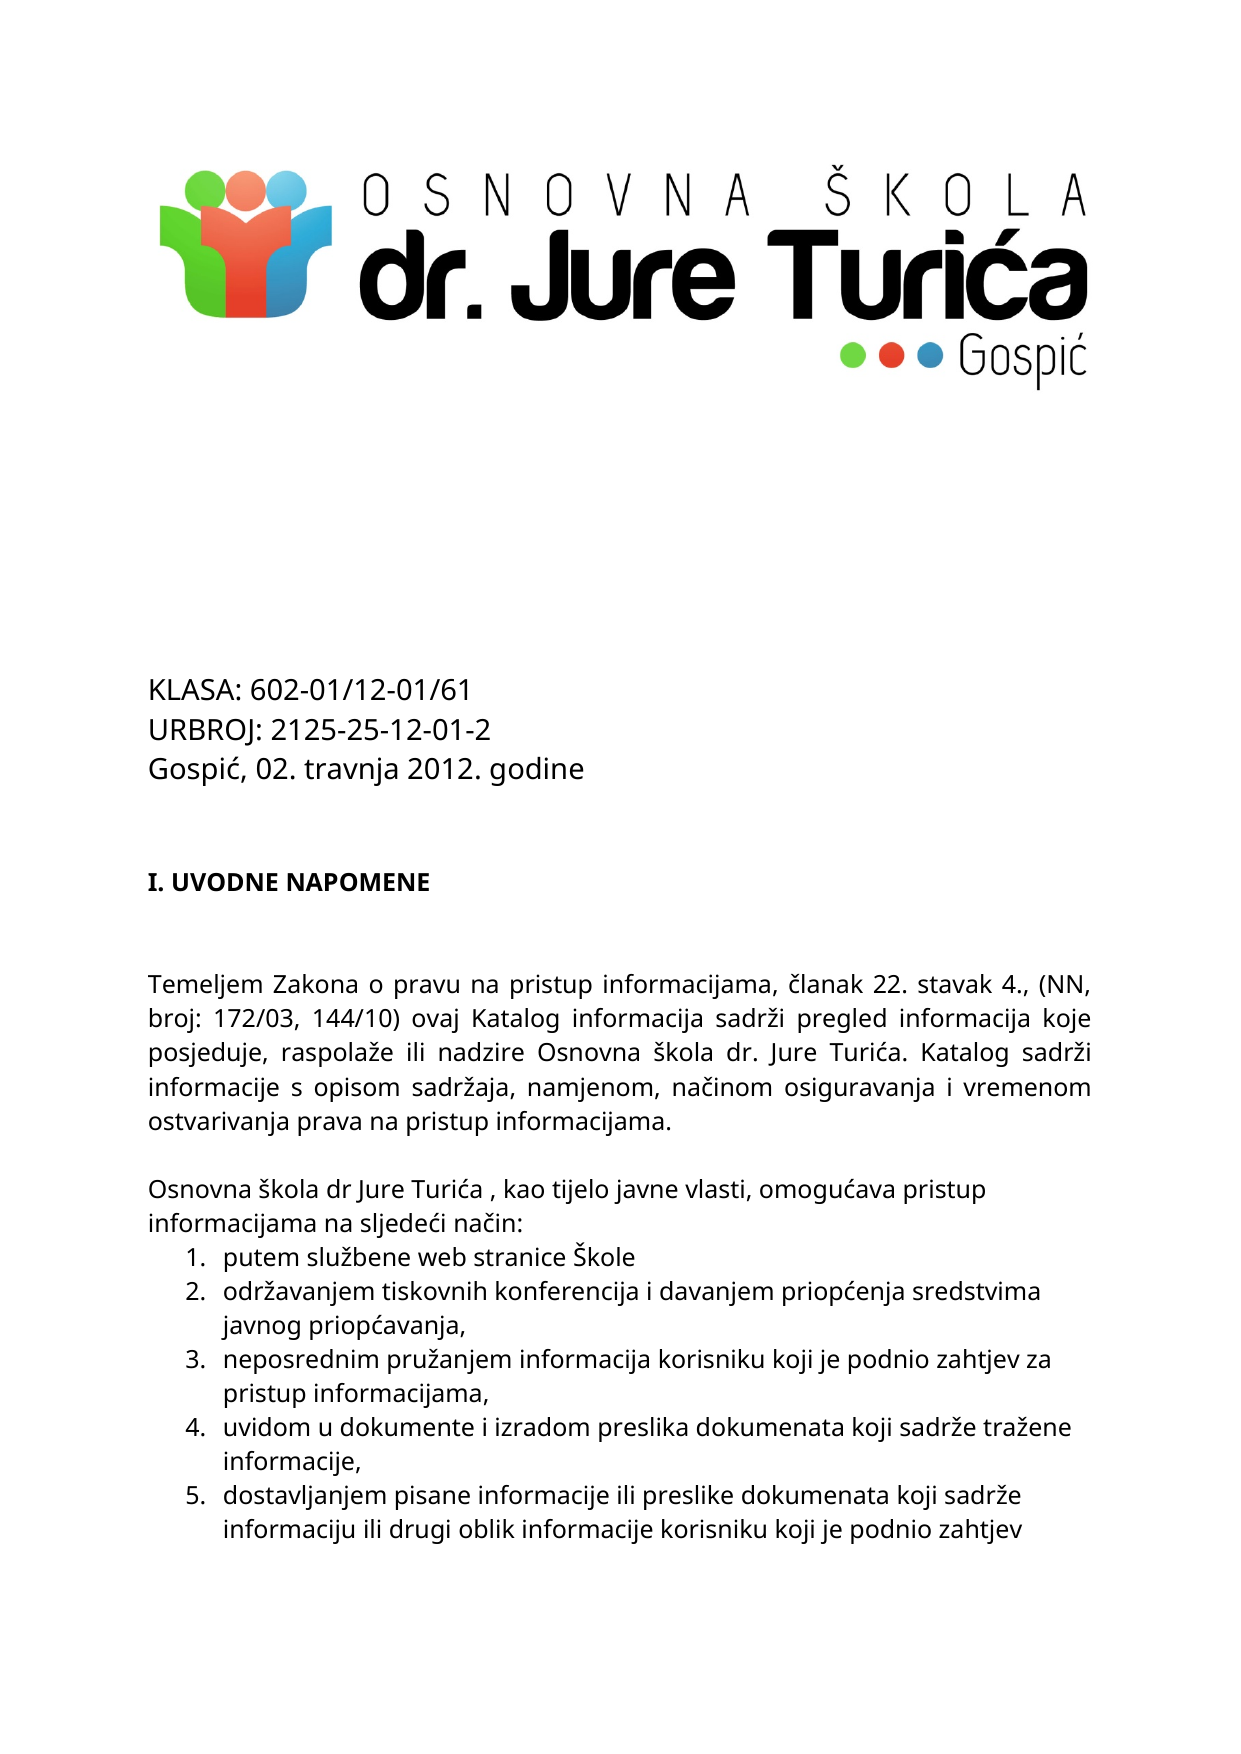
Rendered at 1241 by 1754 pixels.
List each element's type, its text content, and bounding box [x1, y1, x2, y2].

list održavanjem tiskovnih konferencija i davanjem priopćenja sredstvima javnog priopćavanja, [185, 1273, 1093, 1342]
text Temeljem Zakona o pravu na pristup informacijama, članak 22. stavak 4., (NN, broj: 172/03, 144/10) ovaj Katalog informacija sadrži pregled informacija koje posjeduje, raspolaže ili nadzire Osnovna škola dr. Jure Turića. Katalog sadrži informacije s opisom sadržaja, namjenom, načinom osiguravanja i vremenom ostvarivanja prava na pristup informacijama. [148, 967, 1093, 1137]
text Gospić, 02. travnja 2012. godine [148, 748, 1093, 788]
text KLASA: 602-01/12-01/61 [148, 669, 1093, 709]
list putem službene web stranice Škole [185, 1239, 1093, 1273]
list uvidom u dokumente i izradom preslika dokumenata koji sadrže tražene informacije, [185, 1410, 1093, 1478]
text URBROJ: 2125-25-12-01-2 [148, 709, 1093, 748]
list neposrednim pružanjem informacija korisniku koji je podnio zahtjev za pristup informacijama, [185, 1342, 1093, 1410]
list dostavljanjem pisane informacije ili preslike dokumenata koji sadrže informaciju ili drugi oblik informacije korisniku koji je podnio zahtjev [185, 1478, 1093, 1546]
text Osnovna škola dr Jure Turića , kao tijelo javne vlasti, omogućava pristup informacijama na sljedeći način: [148, 1171, 1093, 1239]
picture [147, 147, 1103, 409]
text I. UVODNE NAPOMENE [148, 865, 1093, 899]
